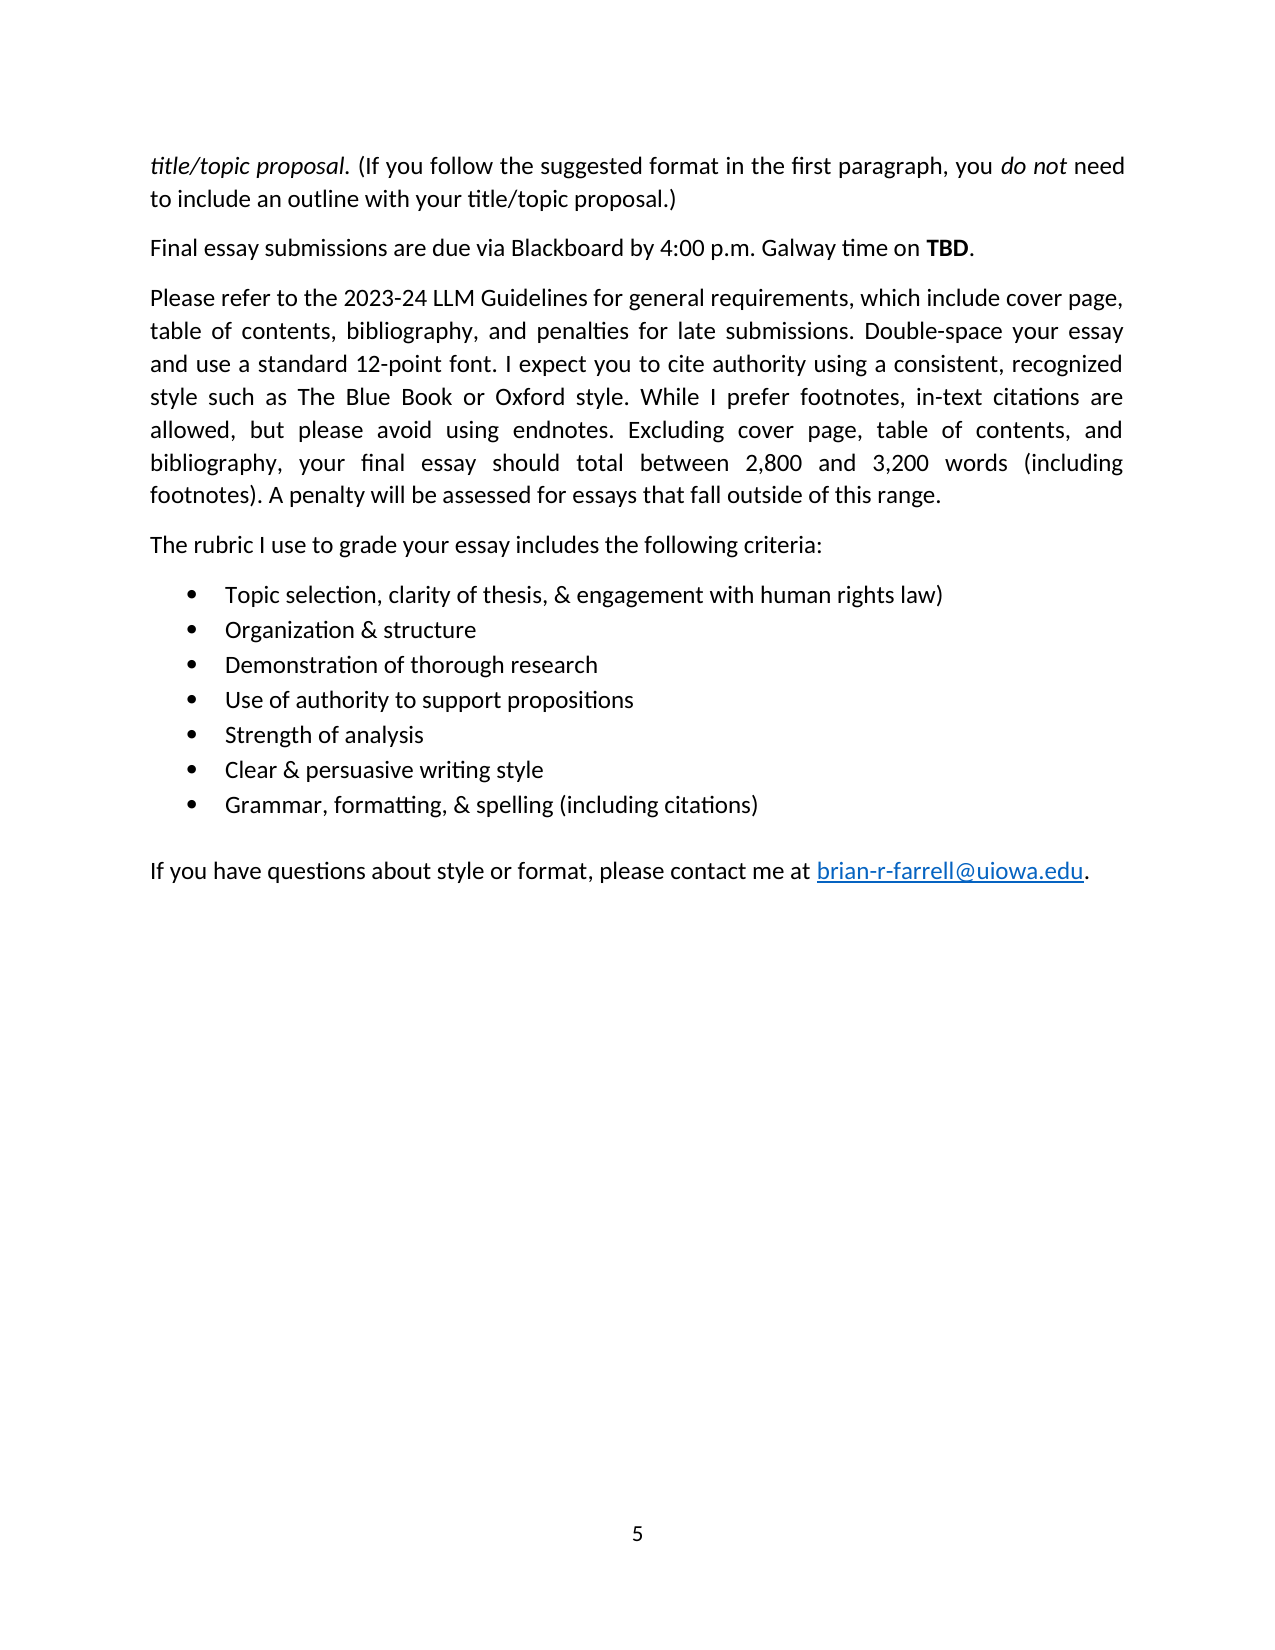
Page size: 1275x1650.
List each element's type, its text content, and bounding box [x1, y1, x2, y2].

list Clear & persuasive writing style [187, 754, 1125, 785]
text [150, 150, 1125, 213]
list Organization & structure [187, 614, 1125, 644]
list Topic selection, clarity of thesis, & engagement with human rights law) [187, 579, 1125, 609]
list Use of authority to support propositions [187, 684, 1125, 714]
text The rubric I use to grade your essay includes the following criteria: [150, 529, 1125, 560]
list Strength of analysis [187, 719, 1125, 750]
list Grammar, formatting, & spelling (including citations) [187, 789, 1125, 820]
text Please refer to the 2023-24 LLM Guidelines for general requirements, which include cover page, table of contents, bibliography, and penalties for late submissions. Double-space your essay and use a standard 12-point font. I expect you to cite authority using a consistent, recognized style such as The Blue Book or Oxford style. While I prefer footnotes, in-text citations are allowed, but please avoid using endnotes. Excluding cover page, table of contents, and bibliography, your final essay should total between 2,800 and 3,200 words (including footnotes). A penalty will be assessed for essays that fall outside of this range. [150, 282, 1125, 510]
list Demonstration of thorough research [187, 649, 1125, 679]
text Final essay submissions are due via Blackboard by 4:00 p.m. Galway time on TBD. [150, 232, 1125, 263]
text If you have questions about style or format, please contact me at brian-r-farrell@uiowa.edu. [150, 855, 1125, 886]
